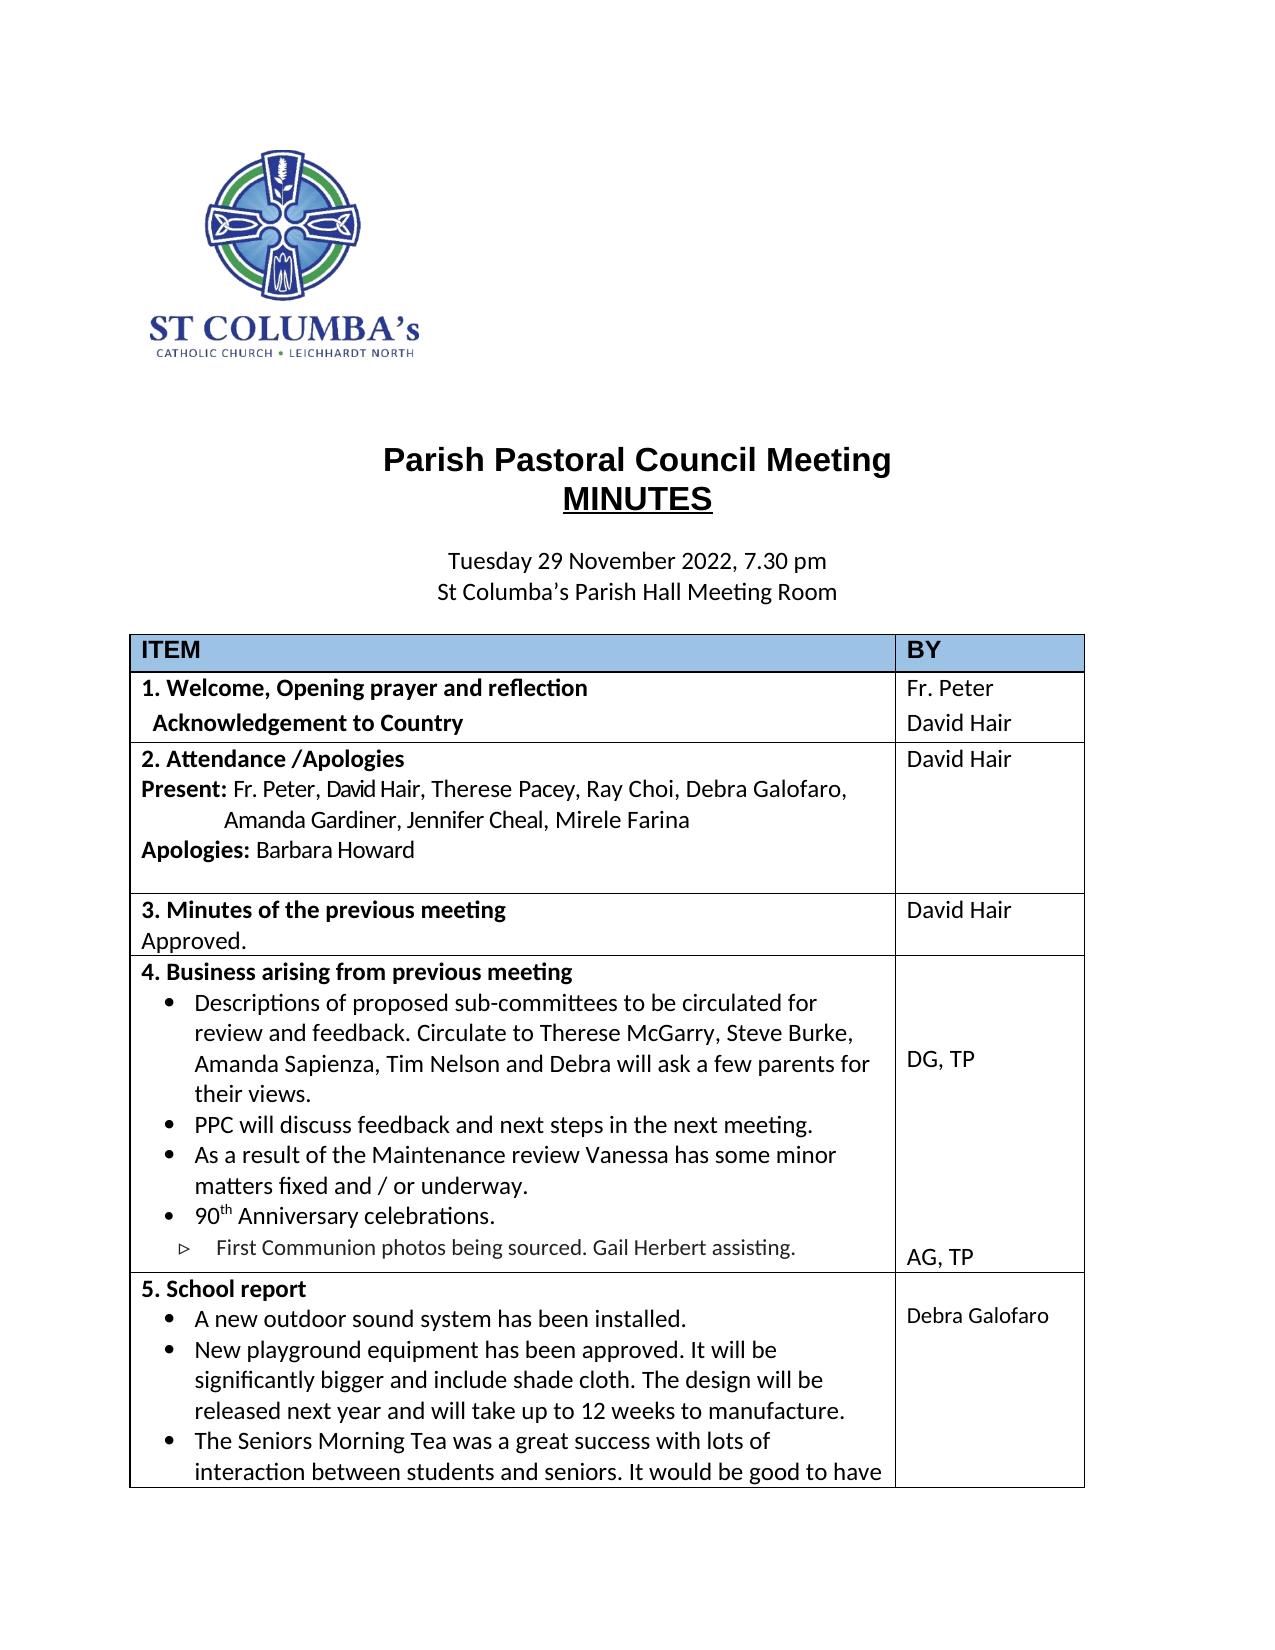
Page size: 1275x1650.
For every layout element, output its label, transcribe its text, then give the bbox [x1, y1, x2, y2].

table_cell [131, 1273, 895, 1487]
table_cell Fr. Peter David Hair [896, 673, 1084, 742]
table_cell 2. Attendance /Apologies Present: Fr. Peter, David Hair, Therese Pacey, Ray Choi, Debra Galofaro, Amanda Gardiner, Jennifer Cheal, Mirele Farina Apologies: Barbara Howard [131, 743, 895, 893]
table_cell David Hair [896, 743, 1084, 893]
table_cell 4. Business arising from previous meeting Descriptions of proposed sub-committees to be circulated for review and feedback. Circulate to Therese McGarry, Steve Burke, Amanda Sapienza, Tim Nelson and Debra will ask a few parents for their views. PPC will discuss feedback and next steps in the next meeting. As a result of the Maintenance review Vanessa has some minor matters fixed and / or underway. 90th Anniversary celebrations. First Communion photos being sourced. Gail Herbert assisting. [131, 956, 895, 1272]
text Tuesday 29 November 2022, 7.30 pm [150, 545, 1125, 576]
text Parish Pastoral Council Meeting [150, 440, 1125, 479]
text St Columba’s Parish Hall Meeting Room [150, 576, 1125, 606]
text MINUTES [150, 479, 1125, 517]
table_cell 3. Minutes of the previous meeting Approved. [131, 894, 895, 955]
table_header BY [896, 635, 1084, 671]
table_header ITEM [131, 635, 895, 671]
table_cell 1. Welcome, Opening prayer and reflection Acknowledgement to Country [131, 673, 895, 742]
table_cell DG, TP AG, TP [896, 956, 1084, 1272]
table_cell David Hair [896, 894, 1084, 955]
table_cell Debra Galofaro [896, 1273, 1084, 1487]
picture [150, 150, 419, 357]
